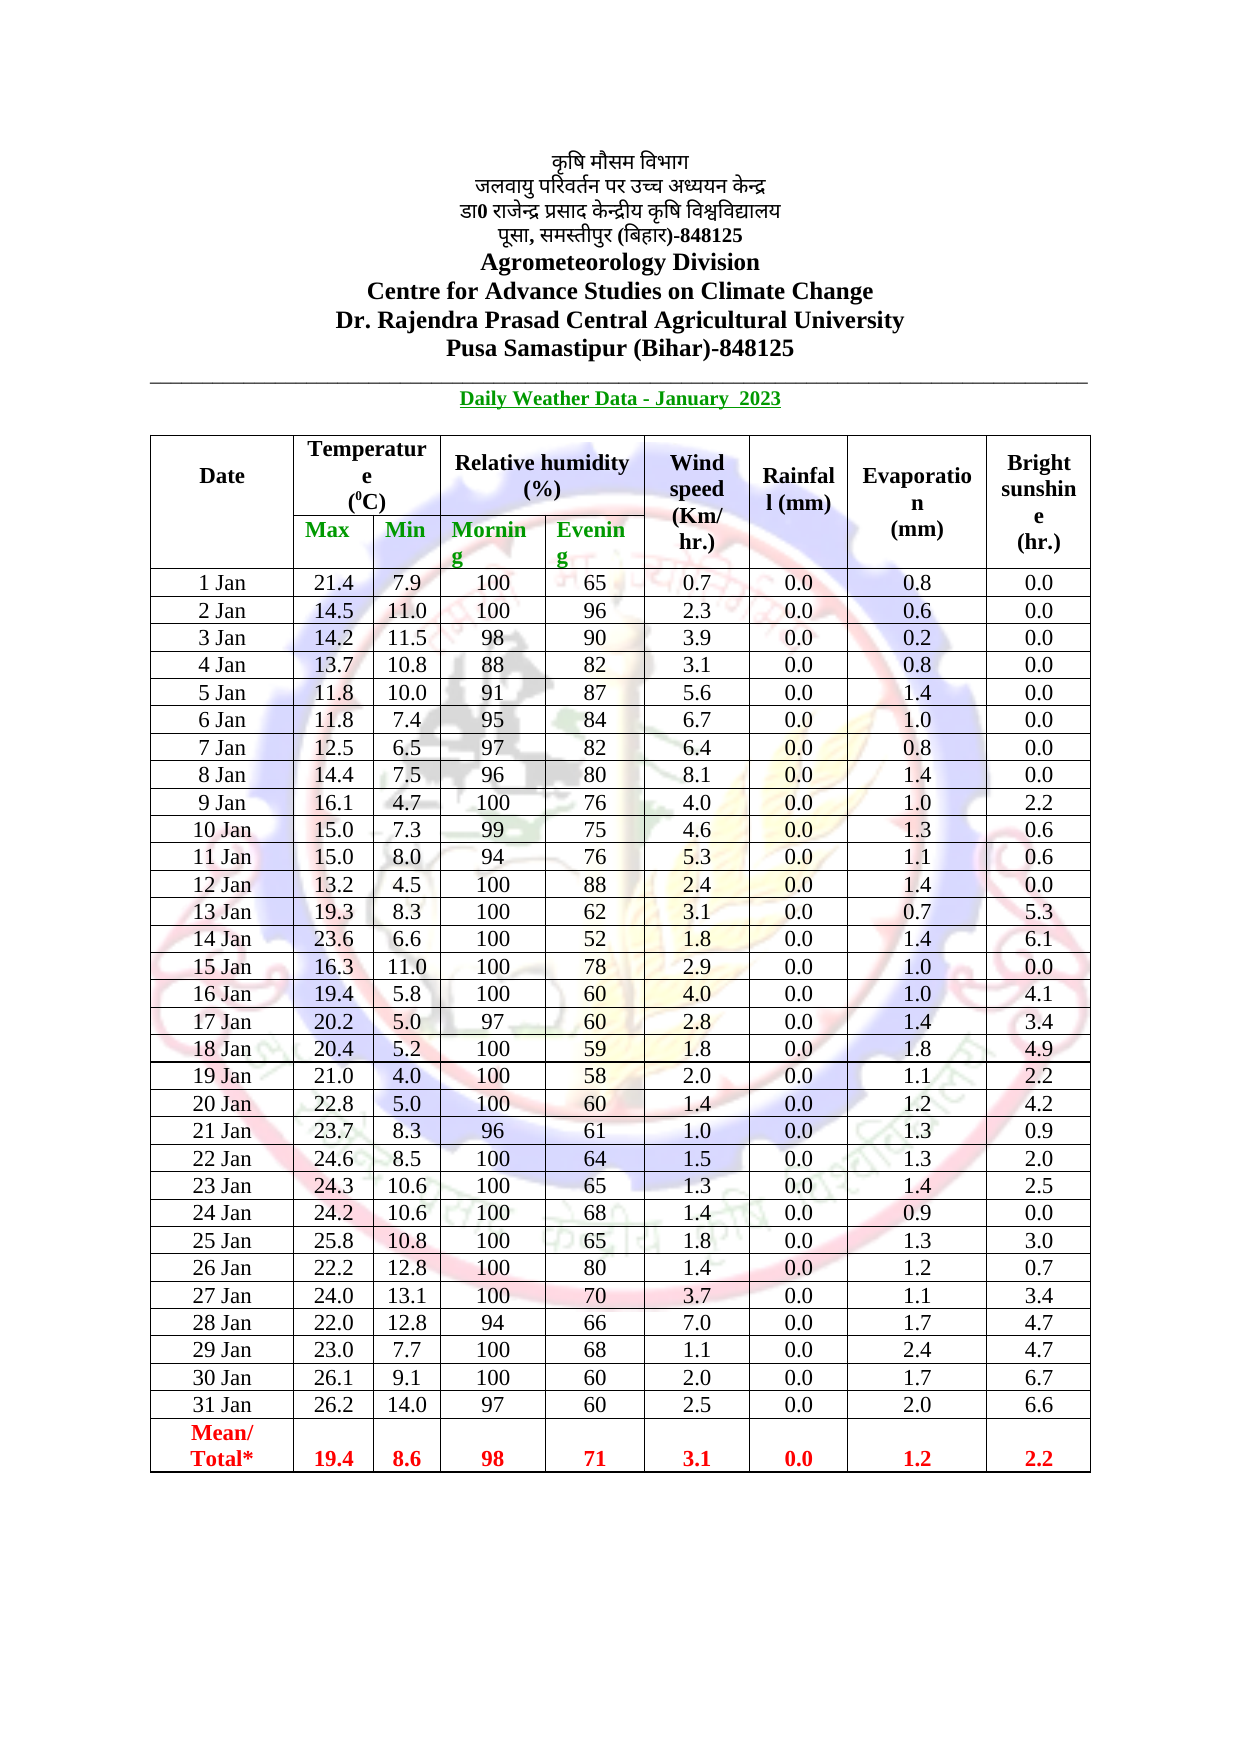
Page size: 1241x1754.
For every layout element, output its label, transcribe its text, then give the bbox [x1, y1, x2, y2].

table_cell 60 [546, 980, 644, 1007]
table_cell 1.4 [645, 1200, 749, 1226]
table_cell 26 Jan [151, 1254, 293, 1281]
table_cell 1.1 [848, 1282, 986, 1308]
table_cell 5.3 [645, 843, 749, 870]
table_cell 99 [441, 816, 545, 842]
table_cell 0.9 [987, 1117, 1090, 1144]
table_cell 2.2 [987, 1063, 1090, 1089]
table_cell 9 Jan [151, 789, 293, 815]
text Pusa Samastipur (Bihar)-848125 [150, 333, 1090, 362]
table_cell 2.5 [645, 1391, 749, 1418]
table_cell 60 [546, 1364, 644, 1390]
table_cell 0.0 [750, 1008, 847, 1034]
table_cell 6.1 [987, 926, 1090, 952]
text कृषि मौसम विभाग [559, 150, 1090, 174]
table_header Wind speed (Km/hr.) [645, 436, 749, 568]
table_cell 5.2 [374, 1035, 440, 1061]
table_cell 20.4 [294, 1035, 373, 1061]
table_cell 11.0 [374, 953, 440, 979]
table_cell 0.0 [750, 1309, 847, 1335]
table_cell 2.4 [848, 1336, 986, 1363]
table_cell 2.0 [987, 1145, 1090, 1171]
table_cell 5 Jan [151, 679, 293, 705]
table_cell 2.2 [987, 1419, 1090, 1471]
table_cell 23 Jan [151, 1172, 293, 1198]
table_cell 12.8 [374, 1254, 440, 1281]
table_cell 100 [441, 1172, 545, 1198]
text पूसा, समस्तीपुर (बिहार)-848125 [150, 223, 602, 247]
table_cell 0.0 [750, 1172, 847, 1198]
table_cell 98 [441, 624, 545, 651]
table_cell 9.1 [374, 1364, 440, 1390]
table_cell 19.4 [294, 980, 373, 1007]
table_cell 10.8 [374, 652, 440, 678]
table_cell [151, 515, 293, 568]
table_cell 0.0 [750, 679, 847, 705]
table_cell 21.0 [294, 1063, 373, 1089]
table_cell 2.0 [848, 1391, 986, 1418]
table_cell Evening [546, 516, 644, 568]
table_cell 0.0 [750, 980, 847, 1007]
table_header Date [151, 436, 293, 514]
table_cell 100 [441, 1200, 545, 1226]
table_cell 100 [441, 1336, 545, 1363]
table_cell 0.0 [750, 843, 847, 870]
table_cell 100 [441, 1227, 545, 1253]
table_cell 13.2 [294, 871, 373, 897]
table_cell 0.0 [987, 624, 1090, 651]
table_cell 0.0 [750, 1117, 847, 1144]
table_cell 1.7 [848, 1364, 986, 1390]
table_cell 13.1 [374, 1282, 440, 1308]
table_cell 23.6 [294, 926, 373, 952]
table_cell 21 Jan [151, 1117, 293, 1144]
table_cell 11 Jan [151, 843, 293, 870]
table_cell 22.8 [294, 1090, 373, 1116]
table_cell 0.0 [750, 1391, 847, 1418]
table_cell 68 [546, 1200, 644, 1226]
table_cell 6.7 [987, 1364, 1090, 1390]
table_cell 1.0 [848, 706, 986, 733]
table_cell 16.1 [294, 789, 373, 815]
table_cell 0.0 [987, 652, 1090, 678]
table_cell 1.8 [848, 1035, 986, 1061]
table_cell 1.7 [848, 1309, 986, 1335]
table_cell 0.0 [750, 1035, 847, 1061]
text डा0 राजेन्द्र प्रसाद केन्द्रीय कृषि विश्वविद्यालय [150, 198, 1090, 223]
table_cell 62 [546, 898, 644, 924]
table_cell 61 [546, 1117, 644, 1144]
table_cell 84 [546, 706, 644, 733]
table_cell 1.3 [645, 1172, 749, 1198]
table_cell 0.9 [848, 1200, 986, 1226]
table_cell 1.3 [848, 1145, 986, 1171]
table_cell 1.3 [848, 816, 986, 842]
text पूसा, समस्तीपुर (बिहार)-848125 [586, 223, 1090, 247]
table_cell 3.1 [645, 1419, 749, 1471]
table_cell 8.3 [374, 1117, 440, 1144]
table_cell 91 [441, 679, 545, 705]
table_cell 94 [441, 843, 545, 870]
table_cell 100 [441, 898, 545, 924]
table_cell 1.2 [848, 1254, 986, 1281]
table_cell 4 Jan [151, 652, 293, 678]
table_cell 2.0 [645, 1364, 749, 1390]
table_cell 0.7 [987, 1254, 1090, 1281]
table_cell 76 [546, 789, 644, 815]
table_cell 0.0 [987, 734, 1090, 760]
table_cell 2.3 [645, 597, 749, 623]
table_cell 8.6 [374, 1419, 440, 1471]
table_cell 24.3 [294, 1172, 373, 1198]
table_cell 66 [546, 1309, 644, 1335]
table_cell 4.7 [987, 1336, 1090, 1363]
table_header Relative humidity (%) [441, 436, 644, 514]
table_cell 59 [546, 1035, 644, 1061]
table_cell 1.3 [848, 1117, 986, 1144]
table_cell 11.0 [374, 597, 440, 623]
table_cell 71 [546, 1419, 644, 1471]
table_cell 1.4 [848, 1008, 986, 1034]
table_cell 2.5 [987, 1172, 1090, 1198]
table_cell 58 [546, 1063, 644, 1089]
table_cell 0.0 [750, 953, 847, 979]
table_cell 28 Jan [151, 1309, 293, 1335]
table_cell 10 Jan [151, 816, 293, 842]
table_cell 19.3 [294, 898, 373, 924]
table_cell 0.0 [750, 734, 847, 760]
table_cell 1.8 [645, 926, 749, 952]
table_cell 31 Jan [151, 1391, 293, 1418]
table_cell 6.4 [645, 734, 749, 760]
table_cell 21.4 [294, 569, 373, 596]
table_cell 0.6 [987, 816, 1090, 842]
table_cell 64 [546, 1145, 644, 1171]
table_cell 26.1 [294, 1364, 373, 1390]
table_cell 76 [546, 843, 644, 870]
table_cell 0.0 [987, 953, 1090, 979]
table_cell 11.8 [294, 706, 373, 733]
table_cell 3.7 [645, 1282, 749, 1308]
table_cell 1.1 [848, 1063, 986, 1089]
table_cell 2.2 [987, 789, 1090, 815]
table_cell 0.8 [848, 652, 986, 678]
table_cell 60 [546, 1008, 644, 1034]
table_cell 12.8 [374, 1309, 440, 1335]
table_cell 0.0 [750, 1145, 847, 1171]
table_cell 24.6 [294, 1145, 373, 1171]
table_cell 30 Jan [151, 1364, 293, 1390]
table_cell 0.0 [750, 871, 847, 897]
table_cell 8 Jan [151, 761, 293, 787]
table_cell 4.1 [987, 980, 1090, 1007]
table_cell 6 Jan [151, 706, 293, 733]
table_cell Mean/Total* [151, 1419, 293, 1471]
table_cell 1.8 [645, 1035, 749, 1061]
table_cell 100 [441, 871, 545, 897]
table_cell 87 [546, 679, 644, 705]
table_cell 0.7 [848, 898, 986, 924]
table_cell 4.0 [645, 789, 749, 815]
table_cell 12.5 [294, 734, 373, 760]
table_cell 95 [441, 706, 545, 733]
table_cell 1.0 [848, 789, 986, 815]
table_cell 11.5 [374, 624, 440, 651]
table_cell 65 [546, 569, 644, 596]
table_cell 0.6 [848, 597, 986, 623]
table_cell 4.7 [987, 1309, 1090, 1335]
table_cell 4.0 [374, 1063, 440, 1089]
table_cell 1.4 [848, 871, 986, 897]
table_cell 25 Jan [151, 1227, 293, 1253]
table_cell 4.5 [374, 871, 440, 897]
table_cell 100 [441, 1145, 545, 1171]
table_cell 7.3 [374, 816, 440, 842]
table_cell 75 [546, 816, 644, 842]
table_cell 7.9 [374, 569, 440, 596]
text Dr. Rajendra Prasad Central Agricultural University [150, 305, 1090, 333]
table_cell 1 Jan [151, 569, 293, 596]
table_cell 20.2 [294, 1008, 373, 1034]
table_cell 1.5 [645, 1145, 749, 1171]
table_cell 18 Jan [151, 1035, 293, 1061]
table_cell 16.3 [294, 953, 373, 979]
table_cell 0.0 [750, 789, 847, 815]
table_cell 0.8 [848, 569, 986, 596]
table_cell 4.9 [987, 1035, 1090, 1061]
table_cell 2 Jan [151, 597, 293, 623]
table_cell 1.4 [848, 679, 986, 705]
table_cell 80 [546, 1254, 644, 1281]
table_cell 10.8 [374, 1227, 440, 1253]
table_cell 5.0 [374, 1090, 440, 1116]
table_header Evaporation (mm) [848, 436, 986, 568]
table_cell 0.0 [750, 898, 847, 924]
table_cell 2.9 [645, 953, 749, 979]
table_cell 16 Jan [151, 980, 293, 1007]
table_cell 3.4 [987, 1008, 1090, 1034]
table_cell 8.5 [374, 1145, 440, 1171]
table_cell 1.2 [848, 1090, 986, 1116]
table_cell 23.7 [294, 1117, 373, 1144]
table_cell 52 [546, 926, 644, 952]
table_cell 0.6 [987, 843, 1090, 870]
table_cell 65 [546, 1227, 644, 1253]
table_cell 2.4 [645, 871, 749, 897]
table_cell 1.8 [645, 1227, 749, 1253]
table_cell 24 Jan [151, 1200, 293, 1226]
table_cell 14.4 [294, 761, 373, 787]
table_cell 100 [441, 1364, 545, 1390]
table_cell 11.8 [294, 679, 373, 705]
table_cell 100 [441, 953, 545, 979]
table_cell 1.2 [848, 1419, 986, 1471]
table_cell 0.0 [750, 569, 847, 596]
table_cell Morning [441, 516, 545, 568]
table_cell 1.4 [848, 926, 986, 952]
table_cell 100 [441, 1035, 545, 1061]
table_cell 88 [441, 652, 545, 678]
table_cell 100 [441, 789, 545, 815]
table_cell 0.0 [750, 652, 847, 678]
table_cell 5.0 [374, 1008, 440, 1034]
table_cell 100 [441, 926, 545, 952]
table_cell 100 [441, 1282, 545, 1308]
table_cell 0.0 [987, 1200, 1090, 1226]
table_cell 97 [441, 734, 545, 760]
table_cell 82 [546, 734, 644, 760]
table_cell 1.0 [645, 1117, 749, 1144]
text कृषि मौसम विभाग [150, 150, 571, 174]
table_cell 23.0 [294, 1336, 373, 1363]
table_cell 6.5 [374, 734, 440, 760]
table_cell 5.6 [645, 679, 749, 705]
table_cell 0.2 [848, 624, 986, 651]
table_cell 10.0 [374, 679, 440, 705]
table_cell 8.0 [374, 843, 440, 870]
table_cell 22 Jan [151, 1145, 293, 1171]
table_cell 4.7 [374, 789, 440, 815]
table_cell 24.0 [294, 1282, 373, 1308]
table_cell 3.9 [645, 624, 749, 651]
table_cell 0.0 [987, 569, 1090, 596]
table_cell 1.4 [645, 1254, 749, 1281]
table_cell 94 [441, 1309, 545, 1335]
table_cell 12 Jan [151, 871, 293, 897]
table_cell 14.5 [294, 597, 373, 623]
text जलवायु परिवर्तन पर उच्च अध्ययन केन्द्र [150, 174, 1090, 198]
table_cell 7 Jan [151, 734, 293, 760]
table_cell 22.0 [294, 1309, 373, 1335]
table_cell 100 [441, 1254, 545, 1281]
table_cell 1.4 [848, 1172, 986, 1198]
table_cell 68 [546, 1336, 644, 1363]
table_cell 2.0 [645, 1063, 749, 1089]
table_cell 20 Jan [151, 1090, 293, 1116]
text Daily Weather Data - January 2023 [150, 386, 1090, 410]
text Centre for Advance Studies on Climate Change [150, 276, 1090, 305]
table_cell 0.0 [750, 1063, 847, 1089]
table_cell 13 Jan [151, 898, 293, 924]
table_cell 0.0 [750, 816, 847, 842]
table_header Bright sunshine (hr.) [987, 436, 1090, 568]
table_cell 0.0 [750, 1419, 847, 1471]
table_cell 4.2 [987, 1090, 1090, 1116]
table_cell 100 [441, 569, 545, 596]
table_cell 90 [546, 624, 644, 651]
table_cell 1.3 [848, 1227, 986, 1253]
table_cell 10.6 [374, 1172, 440, 1198]
table_cell 22.2 [294, 1254, 373, 1281]
text Agrometeorology Division [150, 247, 1090, 276]
table_cell 96 [441, 1117, 545, 1144]
table_cell 26.2 [294, 1391, 373, 1418]
table_header Temperature (0C) [294, 436, 440, 514]
table_cell 8.1 [645, 761, 749, 787]
table_cell 0.0 [750, 624, 847, 651]
table_cell 70 [546, 1282, 644, 1308]
table_cell 15.0 [294, 816, 373, 842]
table_cell 0.0 [750, 1090, 847, 1116]
table_cell 0.7 [645, 569, 749, 596]
table_cell 0.0 [987, 761, 1090, 787]
table_cell 4.0 [645, 980, 749, 1007]
table_cell 78 [546, 953, 644, 979]
table_header Rainfall (mm) [750, 436, 847, 568]
table_cell 27 Jan [151, 1282, 293, 1308]
table_cell 100 [441, 980, 545, 1007]
table_cell 0.0 [750, 1227, 847, 1253]
table_cell 8.3 [374, 898, 440, 924]
table_cell 100 [441, 1063, 545, 1089]
table_cell 7.5 [374, 761, 440, 787]
table_cell 3 Jan [151, 624, 293, 651]
table_cell 3.0 [987, 1227, 1090, 1253]
table_cell 1.4 [848, 761, 986, 787]
table_cell 6.6 [374, 926, 440, 952]
table_cell 3.4 [987, 1282, 1090, 1308]
table_cell 60 [546, 1090, 644, 1116]
table_cell 0.0 [987, 597, 1090, 623]
table_cell 1.4 [645, 1090, 749, 1116]
table_cell 98 [441, 1419, 545, 1471]
table_cell 19 Jan [151, 1063, 293, 1089]
table_cell 1.0 [848, 953, 986, 979]
table_cell 2.8 [645, 1008, 749, 1034]
table_cell 15.0 [294, 843, 373, 870]
table_cell 0.0 [987, 679, 1090, 705]
table_cell 3.1 [645, 652, 749, 678]
table_cell 80 [546, 761, 644, 787]
table_cell 88 [546, 871, 644, 897]
table_cell 25.8 [294, 1227, 373, 1253]
table_cell 0.0 [750, 1364, 847, 1390]
table_cell 1.0 [848, 980, 986, 1007]
table_cell 5.8 [374, 980, 440, 1007]
table_cell 97 [441, 1008, 545, 1034]
table_cell 7.4 [374, 706, 440, 733]
table_cell 0.0 [987, 871, 1090, 897]
table_cell 5.3 [987, 898, 1090, 924]
table_cell 0.0 [750, 1254, 847, 1281]
table_cell Max [294, 516, 373, 568]
table_cell 19.4 [294, 1419, 373, 1471]
text __________________________________________________________________________________________ [150, 362, 1090, 386]
table_cell 82 [546, 652, 644, 678]
table_cell 0.0 [750, 597, 847, 623]
table_cell 14.2 [294, 624, 373, 651]
table_cell 0.0 [987, 706, 1090, 733]
table_cell 100 [441, 597, 545, 623]
table_cell 13.7 [294, 652, 373, 678]
table_cell 24.2 [294, 1200, 373, 1226]
table_cell 0.0 [750, 761, 847, 787]
table_cell 15 Jan [151, 953, 293, 979]
table_cell 96 [546, 597, 644, 623]
table_cell 0.0 [750, 1200, 847, 1226]
table_cell 6.7 [645, 706, 749, 733]
table_cell 0.0 [750, 1336, 847, 1363]
table_cell 3.1 [645, 898, 749, 924]
table_cell 7.7 [374, 1336, 440, 1363]
table_cell 0.8 [848, 734, 986, 760]
table_cell 0.0 [750, 706, 847, 733]
table_cell Min [374, 516, 440, 568]
table_cell 10.6 [374, 1200, 440, 1226]
table_cell 0.0 [750, 1282, 847, 1308]
table_cell 65 [546, 1172, 644, 1198]
table_cell 29 Jan [151, 1336, 293, 1363]
table_cell 0.0 [750, 926, 847, 952]
table_cell 17 Jan [151, 1008, 293, 1034]
table_cell 97 [441, 1391, 545, 1418]
table_cell 1.1 [645, 1336, 749, 1363]
table_cell 14.0 [374, 1391, 440, 1418]
table_cell 100 [441, 1090, 545, 1116]
table_cell 7.0 [645, 1309, 749, 1335]
table_cell 4.6 [645, 816, 749, 842]
table_cell 60 [546, 1391, 644, 1418]
table_cell 6.6 [987, 1391, 1090, 1418]
table_cell 96 [441, 761, 545, 787]
table_cell 14 Jan [151, 926, 293, 952]
table_cell 1.1 [848, 843, 986, 870]
